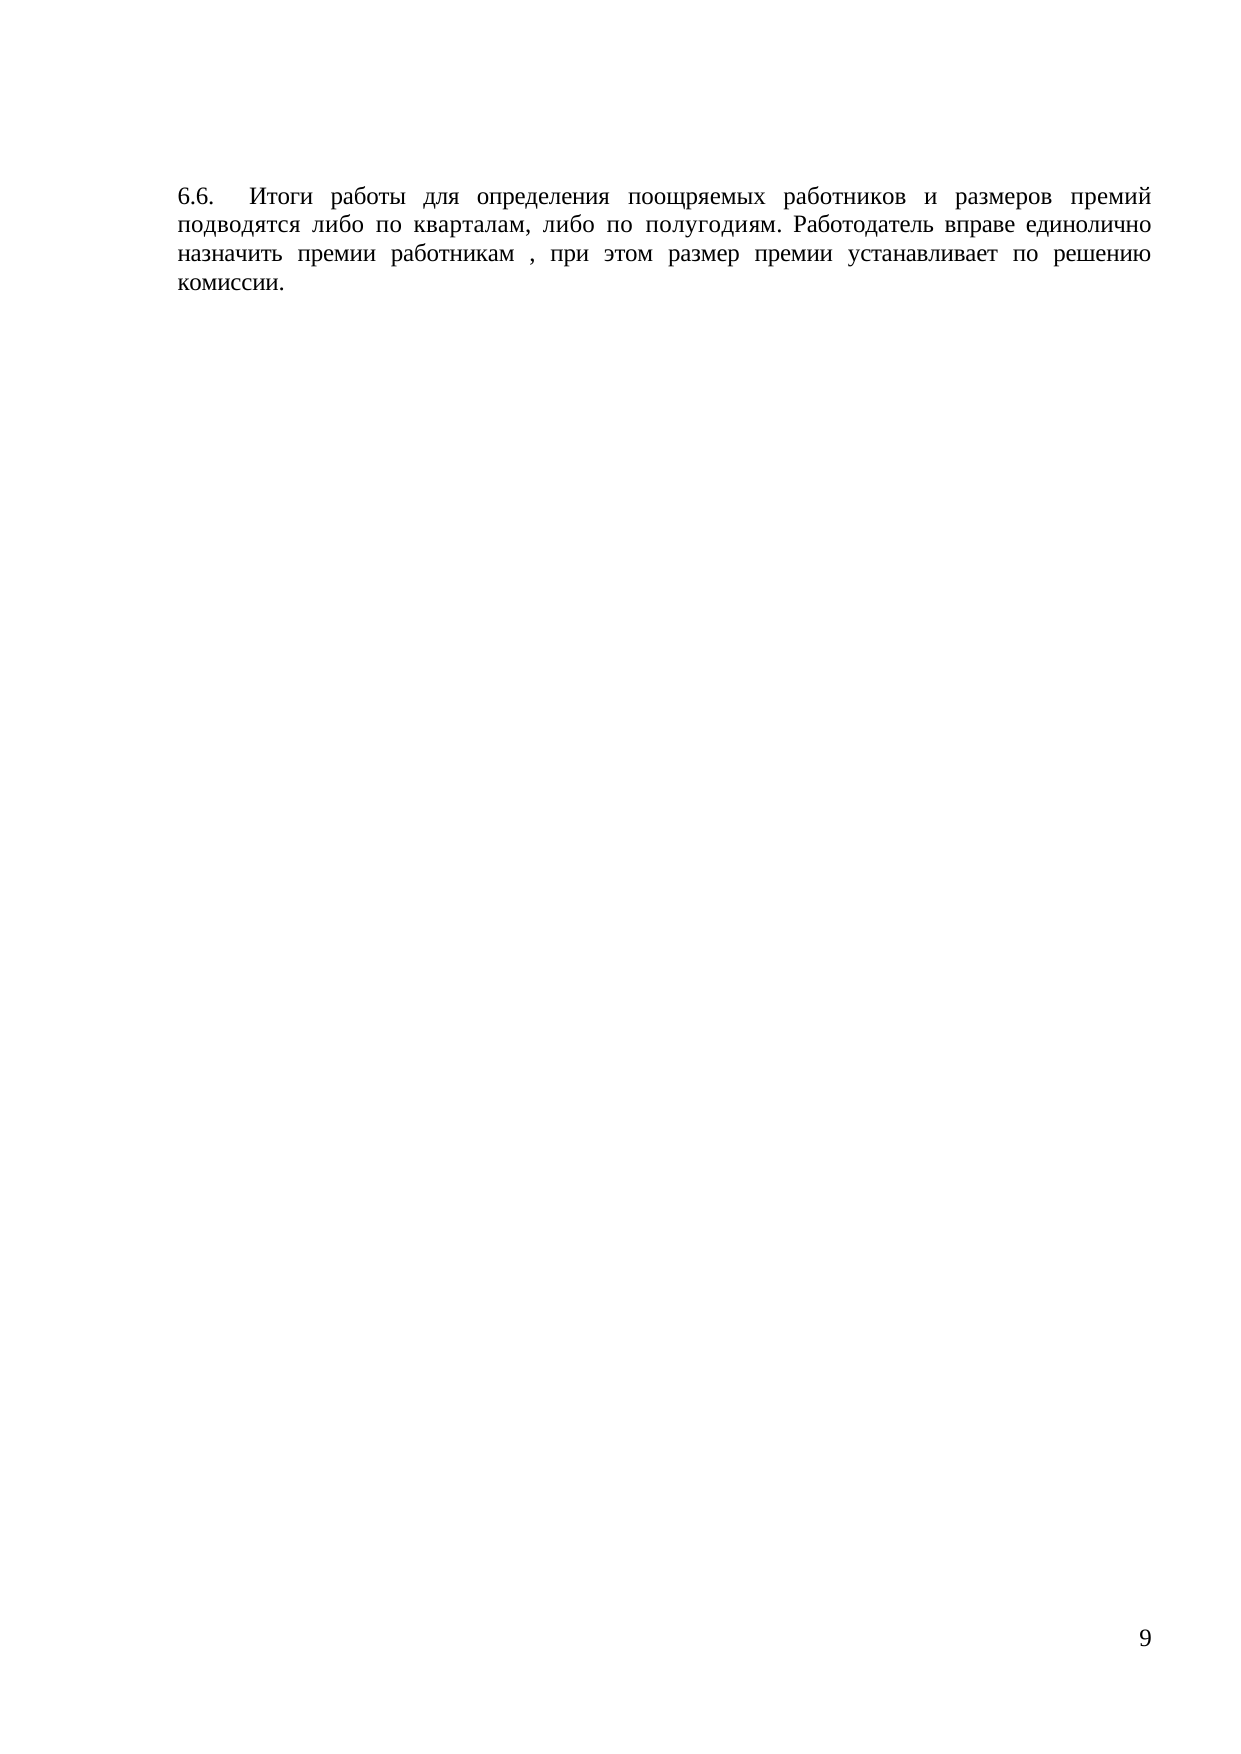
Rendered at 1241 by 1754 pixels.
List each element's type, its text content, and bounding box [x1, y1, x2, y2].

text 6.6. Итоги работы для определения поощряемых работников и размеров премий подводятся либо по кварталам, либо по полугодиям. Работодатель вправе единолично назначить премии работникам , при этом размер премии устанавливает по решению комиссии. [177, 181, 1152, 296]
